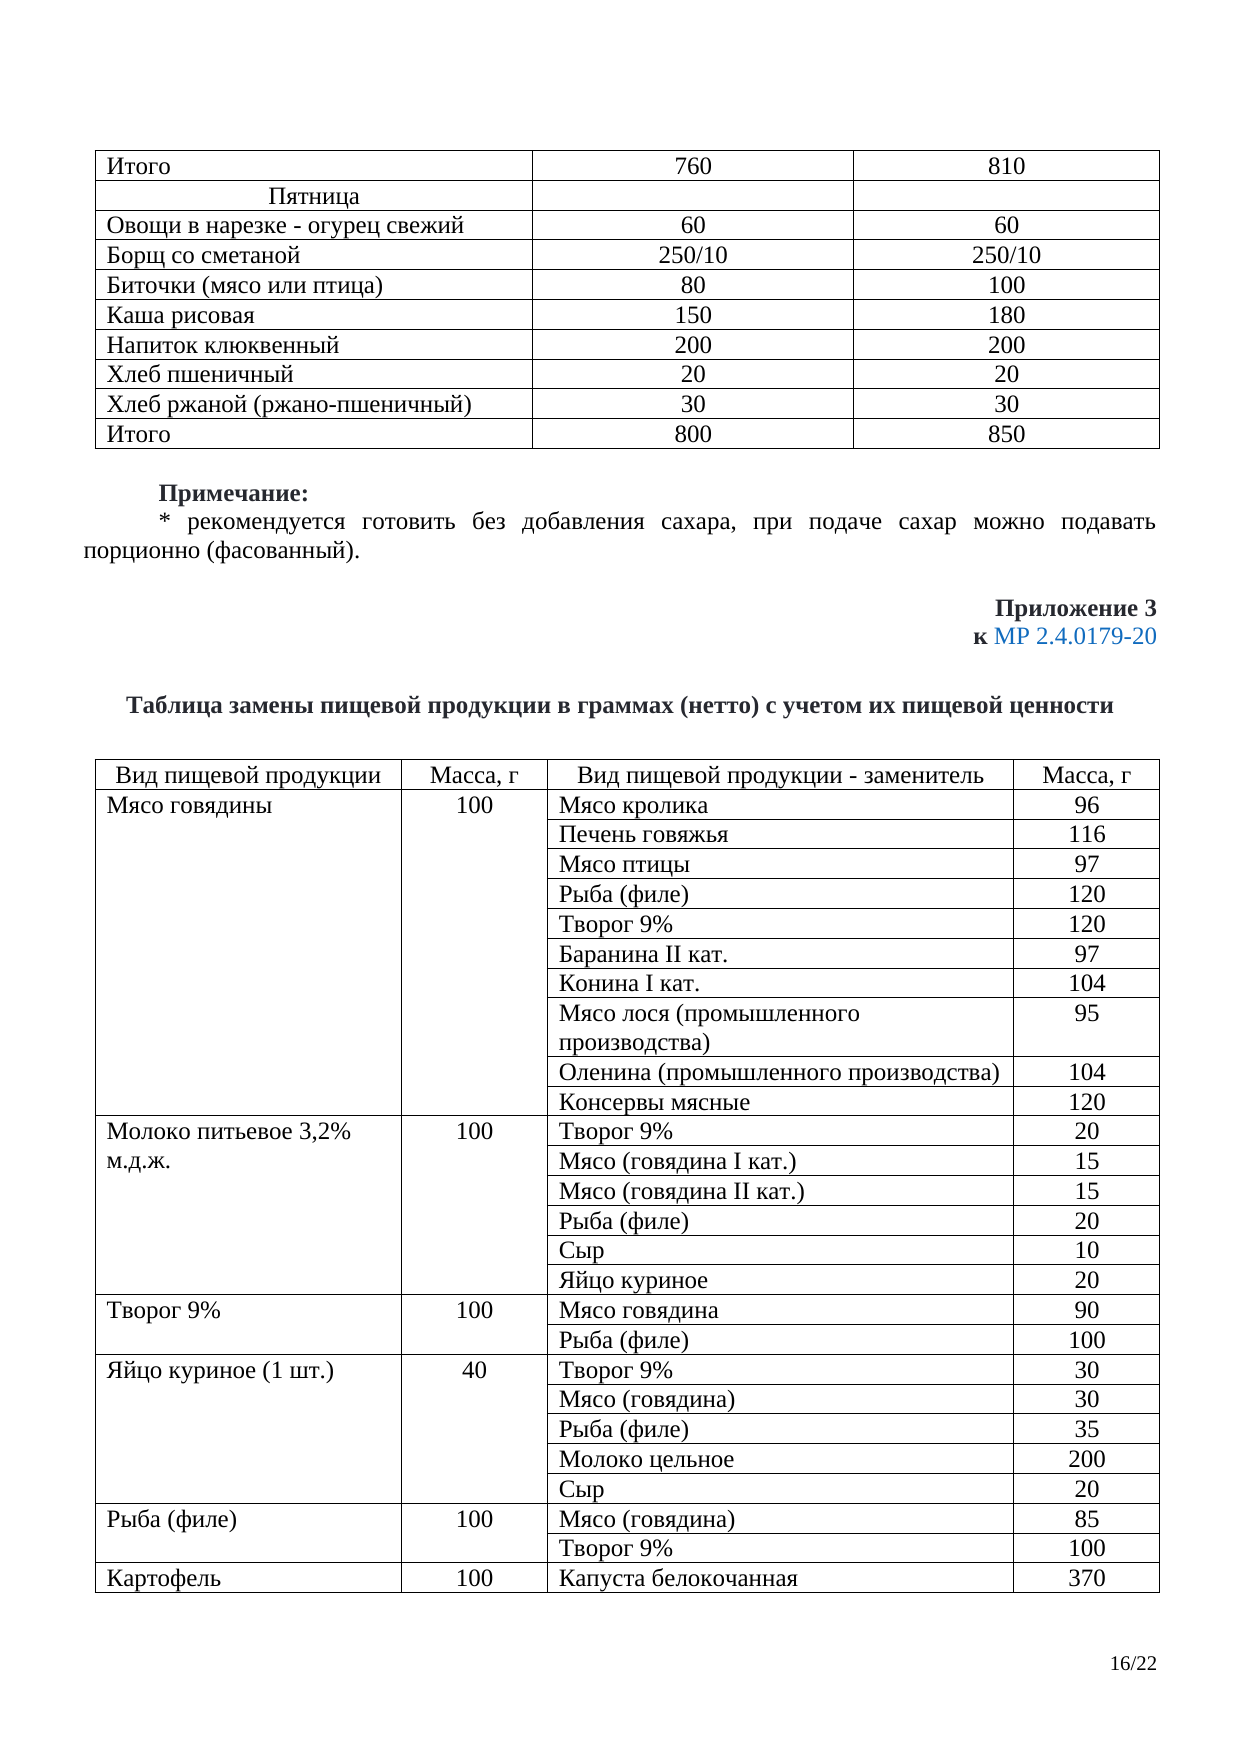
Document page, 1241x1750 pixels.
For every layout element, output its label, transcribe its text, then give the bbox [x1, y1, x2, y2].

table_cell 60 [533, 211, 853, 239]
table_cell Мясо (говядина I кат.) [548, 1146, 1013, 1175]
table_header Вид пищевой продукции - заменитель [548, 760, 1013, 789]
table_cell Рыба (филе) [548, 1414, 1013, 1443]
table_cell 20 [1014, 1206, 1159, 1234]
table_cell Творог 9% [96, 1295, 401, 1354]
table_cell Итого [96, 419, 532, 448]
table_cell 104 [1014, 969, 1159, 997]
table_cell Капуста белокочанная [548, 1563, 1013, 1592]
table_cell 40 [402, 1355, 547, 1503]
table_cell 100 [402, 1295, 547, 1354]
table_cell 100 [402, 1504, 547, 1562]
table_cell 116 [1014, 820, 1159, 848]
table_cell 370 [1014, 1563, 1159, 1592]
table_cell 10 [1014, 1236, 1159, 1264]
table_cell Яйцо куриное (1 шт.) [96, 1355, 401, 1503]
table_cell Мясо (говядина II кат.) [548, 1176, 1013, 1205]
text Приложение 3 к MP 2.4.0179-20 [83, 593, 1157, 650]
table_cell Овощи в нарезке - огурец свежий [96, 211, 532, 239]
table_header Масса, г [1014, 760, 1159, 789]
table_cell Творог 9% [548, 1116, 1013, 1145]
table_cell [533, 181, 853, 209]
text Примечание: [83, 478, 1157, 506]
table_cell 100 [1014, 1534, 1159, 1562]
table_cell 100 [854, 270, 1159, 299]
table_header Вид пищевой продукции [96, 760, 401, 789]
table_cell Напиток клюквенный [96, 330, 532, 358]
table_cell Мясо (говядина) [548, 1504, 1013, 1532]
table_cell 100 [1014, 1325, 1159, 1354]
table_cell 95 [1014, 998, 1159, 1056]
table_cell 15 [1014, 1176, 1159, 1205]
table_cell 97 [1014, 849, 1159, 878]
table_cell Сыр [548, 1474, 1013, 1503]
table_cell 80 [533, 270, 853, 299]
table_header Масса, г [402, 760, 547, 789]
table_cell 120 [1014, 909, 1159, 938]
table_cell 20 [533, 360, 853, 388]
table_cell Мясо говядина [548, 1295, 1013, 1324]
table_cell [854, 181, 1159, 209]
table_cell Биточки (мясо или птица) [96, 270, 532, 299]
table_cell 104 [1014, 1057, 1159, 1086]
table_cell Творог 9% [548, 1534, 1013, 1562]
table_cell Баранина II кат. [548, 939, 1013, 967]
table_cell 20 [1014, 1474, 1159, 1503]
table_cell Каша рисовая [96, 300, 532, 329]
table_cell 20 [1014, 1116, 1159, 1145]
table_cell 100 [402, 1563, 547, 1592]
table_cell Итого [96, 151, 532, 180]
table_cell Оленина (промышленного производства) [548, 1057, 1013, 1086]
table_cell 97 [1014, 939, 1159, 967]
table_cell 120 [1014, 1087, 1159, 1115]
table_cell 120 [1014, 879, 1159, 908]
table_cell 90 [1014, 1295, 1159, 1324]
table_cell Яйцо куриное [548, 1265, 1013, 1294]
table_cell Пятница [96, 181, 532, 209]
table_cell 100 [402, 1116, 547, 1294]
table_cell 20 [1014, 1265, 1159, 1294]
table_cell 250/10 [533, 240, 853, 269]
table_cell Рыба (филе) [548, 879, 1013, 908]
table_cell 30 [533, 389, 853, 418]
table_cell Картофель [96, 1563, 401, 1592]
table_cell Мясо кролика [548, 790, 1013, 818]
table_cell 250/10 [854, 240, 1159, 269]
table_cell Конина I кат. [548, 969, 1013, 997]
table_cell 60 [854, 211, 1159, 239]
table_cell Мясо лося (промышленного производства) [548, 998, 1013, 1056]
table_cell Консервы мясные [548, 1087, 1013, 1115]
subtitle Таблица замены пищевой продукции в граммах (нетто) с учетом их пищевой ценности [83, 690, 1157, 719]
table_cell Творог 9% [548, 1355, 1013, 1383]
table_cell 30 [1014, 1355, 1159, 1383]
table_cell Печень говяжья [548, 820, 1013, 848]
table_cell Хлеб ржаной (ржано-пшеничный) [96, 389, 532, 418]
table_cell 180 [854, 300, 1159, 329]
table_cell 30 [854, 389, 1159, 418]
table_cell 15 [1014, 1146, 1159, 1175]
table_cell 200 [533, 330, 853, 358]
text * рекомендуется готовить без добавления сахара, при подаче сахар можно подавать порционно (фасованный). [83, 506, 1157, 564]
table_cell Мясо (говядина) [548, 1385, 1013, 1413]
table_cell 850 [854, 419, 1159, 448]
table_cell 200 [1014, 1444, 1159, 1473]
table_cell Рыба (филе) [548, 1206, 1013, 1234]
table_cell Молоко питьевое 3,2% м.д.ж. [96, 1116, 401, 1294]
table_cell 150 [533, 300, 853, 329]
table_cell Молоко цельное [548, 1444, 1013, 1473]
table_cell 200 [854, 330, 1159, 358]
table_cell Рыба (филе) [548, 1325, 1013, 1354]
table_cell 760 [533, 151, 853, 180]
table_cell 810 [854, 151, 1159, 180]
table_cell Сыр [548, 1236, 1013, 1264]
table_cell 30 [1014, 1385, 1159, 1413]
table_cell Рыба (филе) [96, 1504, 401, 1562]
table_cell Мясо говядины [96, 790, 401, 1115]
table_cell 800 [533, 419, 853, 448]
table_cell 85 [1014, 1504, 1159, 1532]
table_cell 100 [402, 790, 547, 1115]
table_cell Борщ со сметаной [96, 240, 532, 269]
table_cell 96 [1014, 790, 1159, 818]
table_cell 20 [854, 360, 1159, 388]
table_cell Мясо птицы [548, 849, 1013, 878]
table_cell Творог 9% [548, 909, 1013, 938]
table_cell Хлеб пшеничный [96, 360, 532, 388]
table_cell 35 [1014, 1414, 1159, 1443]
